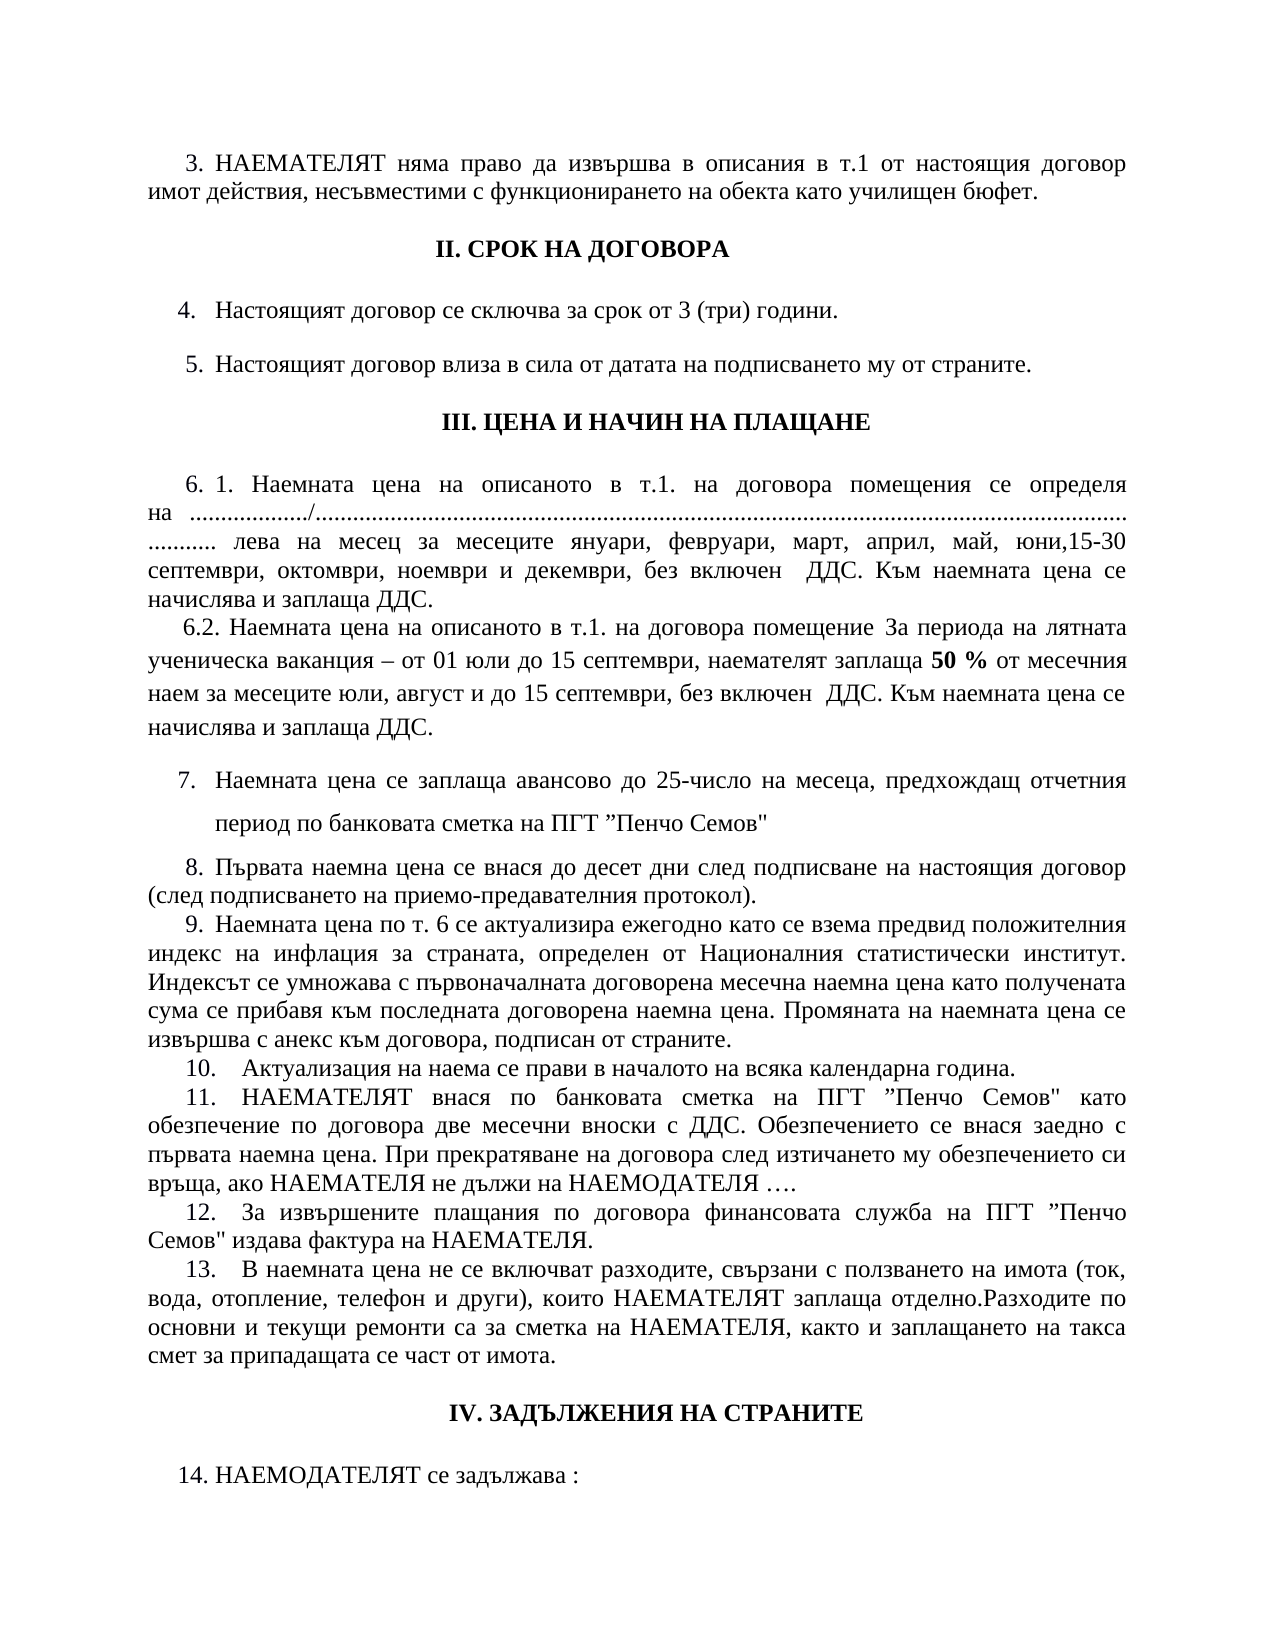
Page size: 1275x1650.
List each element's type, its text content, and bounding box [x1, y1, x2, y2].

subtitle ІV. ЗАДЪЛЖЕНИЯ НА СТРАНИТЕ [185, 1398, 1127, 1427]
subtitle ІІ. СРОК НА ДОГОВОРА [148, 234, 1127, 263]
list НАЕМОДАТЕЛЯТ се задължава : [177, 1460, 1127, 1488]
text 6.2. Наемната цена на описаното в т.1. на договора помещение За периода на лятната ученическа ваканция – от 01 юли до 15 септември, наемателят заплаща 50 % от месечния наем за месеците юли, август и до 15 септември, без включен ДДС. Към наемната цена се начислява и заплаща ДДС. [148, 612, 1127, 740]
list НАЕМАТЕЛЯТ няма право да извършва в описания в т.1 от настоящия договор имот действия, несъвместими с функционирането на обекта като училищен бюфет. [148, 148, 1127, 205]
list 1. Наемната цена на описаното в т.1. на договора помещения се определя на .................../............................................................................................................................................. лева на месец за месеците януари, февруари, март, април, май, юни,15-30 септември, октомври, ноември и декември, без включен ДДС. Към наемната цена се начислява и заплаща ДДС. [148, 469, 1127, 612]
list НАЕМАТЕЛЯТ внася по банковата сметка на ПГТ ”Пенчо Семов" като обезпечение по договора две месечни вноски с ДДС. Обезпечението се внася заедно с първата наемна цена. При прекратяване на договора след изтичането му обезпечението си връща, ако НАЕМАТЕЛЯ не дължи на НАЕМОДАТЕЛЯ …. [148, 1082, 1127, 1197]
list Първата наемна цена се внася до десет дни след подписване на настоящия договор (след подписването на приемо-предавателния протокол). [148, 852, 1127, 909]
list За извършените плащания по договора финансовата служба на ПГТ ”Пенчо Семов" издава фактура на НАЕМАТЕЛЯ. [148, 1197, 1127, 1254]
list Настоящият договор влиза в сила от датата на подписването му от страните. [148, 349, 1125, 378]
list Настоящият договор се сключва за срок от 3 (три) години. [177, 296, 1127, 324]
list Актуализация на наема се прави в началото на всяка календарна година. [148, 1053, 1127, 1082]
list Наемната цена се заплаща авансово до 25-число на месеца, предхождащ отчетния период по банковата сметка на ПГТ ”Пенчо Семов" [177, 765, 1127, 837]
list Наемната цена по т. 6 се актуализира ежегодно като се взема предвид положителния индекс на инфлация за страната, определен от Националния статистически институт. Индексът се умножава с първоначалната договорена месечна наемна цена като получената сума се прибавя към последната договорена наемна цена. Промяната на наемната цена се извършва с анекс към договора, подписан от страните. [148, 909, 1127, 1053]
subtitle ІІІ. ЦЕНА И НАЧИН НА ПЛАЩАНЕ [185, 407, 1127, 436]
list В наемната цена не се включват разходите, свързани с ползването на имота (ток, вода, отопление, телефон и други), които НАЕМАТЕЛЯТ заплаща отделно.Разходите по основни и текущи ремонти са за сметка на НАЕМАТЕЛЯ, както и заплащането на такса смет за припадащата се част от имота. [148, 1254, 1127, 1369]
